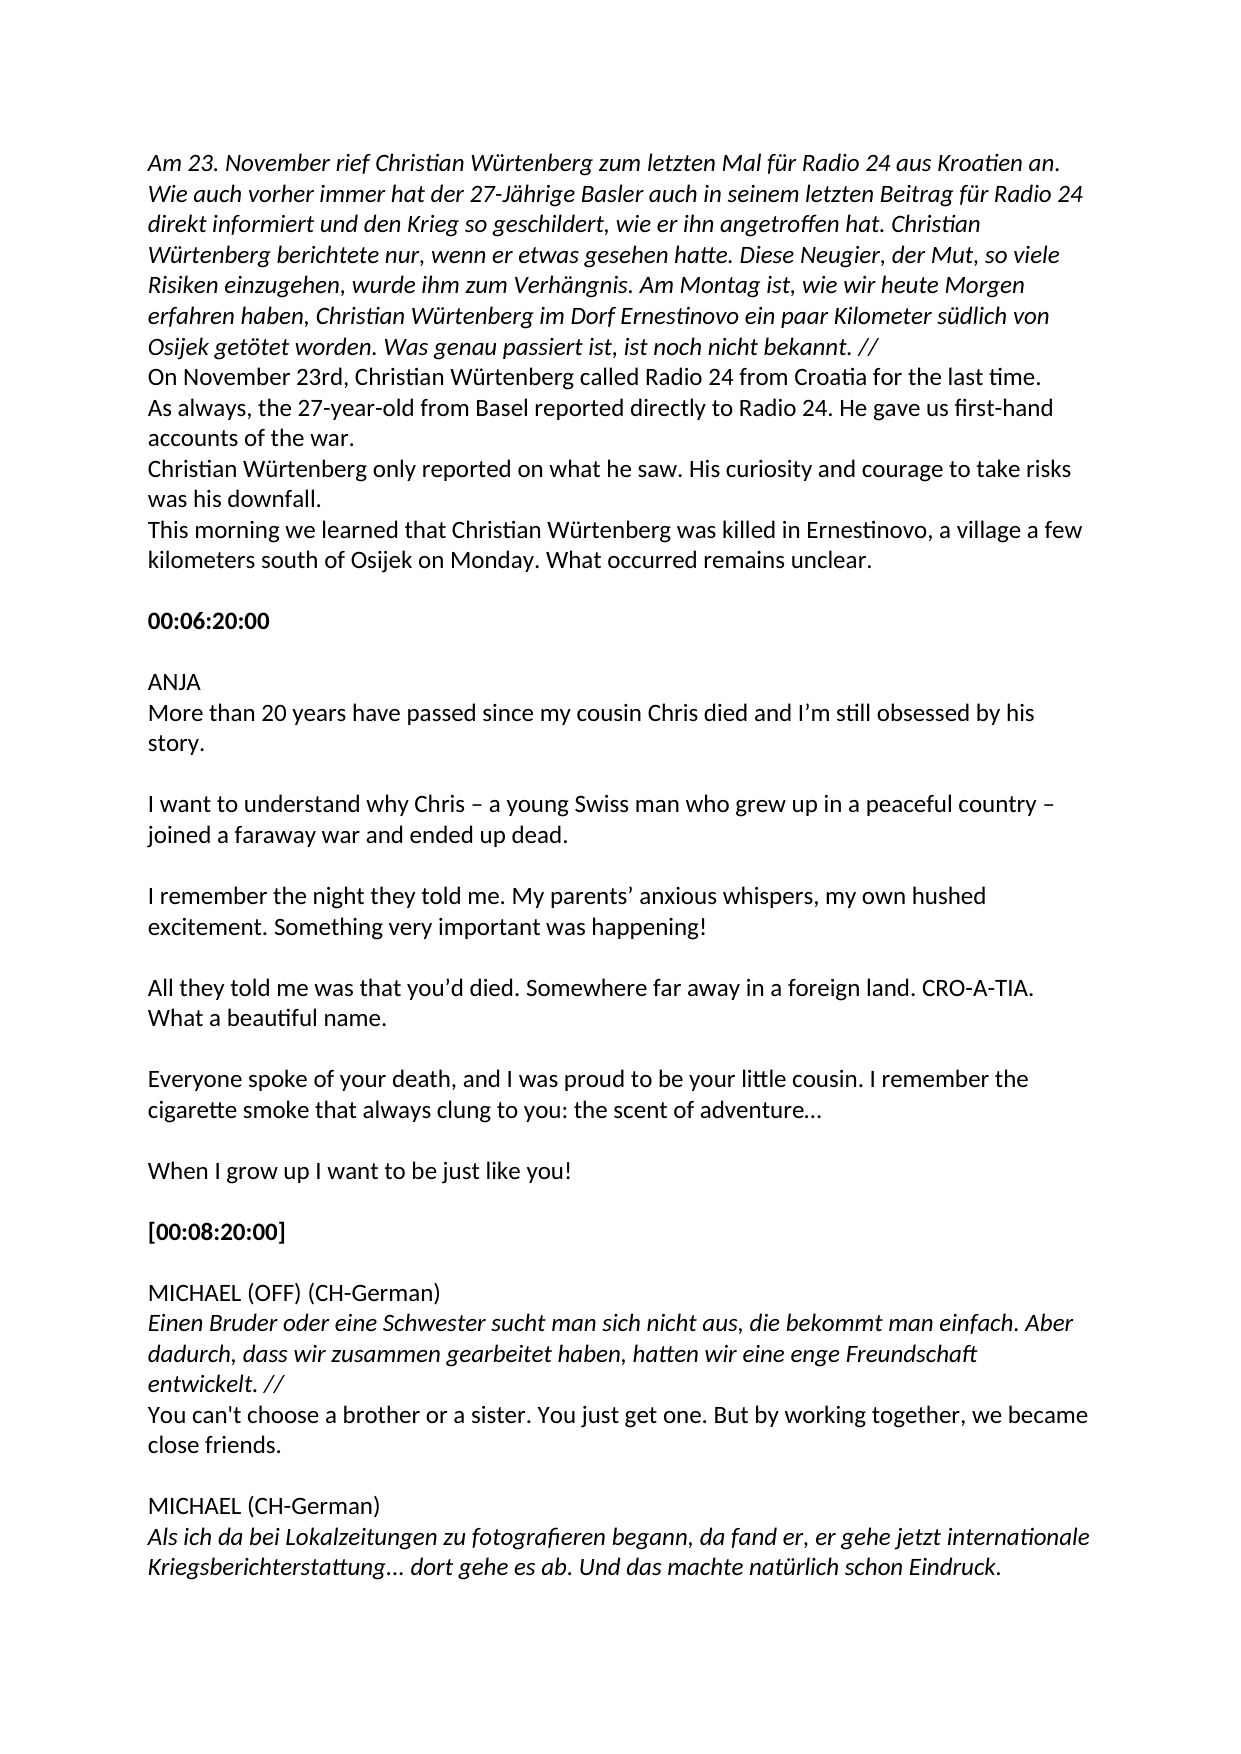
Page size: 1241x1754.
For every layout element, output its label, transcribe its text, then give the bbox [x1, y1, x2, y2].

text Everyone spoke of your death, and I was proud to be your little cousin. I remember the cigarette smoke that always clung to you: the scent of adventure… [148, 1063, 1093, 1124]
text As always, the 27-year-old from Basel reported directly to Radio 24. He gave us first-hand accounts of the war. [148, 392, 1093, 453]
text Einen Bruder oder eine Schwester sucht man sich nicht aus, die bekommt man einfach. Aber dadurch, dass wir zusammen gearbeitet haben, hatten wir eine enge Freundschaft entwickelt. // [148, 1307, 1093, 1399]
text I want to understand why Chris – a young Swiss man who grew up in a peaceful country – joined a faraway war and ended up dead. [148, 788, 1093, 849]
text ANJA [148, 666, 1093, 697]
text MICHAEL (CH-German) [148, 1491, 1093, 1521]
text More than 20 years have passed since my cousin Chris died and I’m still obsessed by his story. [148, 697, 1093, 758]
text I remember the night they told me. My parents’ anxious whispers, my own hushed excitement. Something very important was happening! [148, 880, 1093, 941]
text All they told me was that you’d died. Somewhere far away in a foreign land. CRO-A-TIA. What a beautiful name. [148, 972, 1093, 1033]
text Als ich da bei Lokalzeitungen zu fotografieren begann, da fand er, er gehe jetzt internationale Kriegsberichterstattung... dort gehe es ab. Und das machte natürlich schon Eindruck. [148, 1521, 1093, 1582]
text On November 23rd, Christian Würtenberg called Radio 24 from Croatia for the last time. [148, 361, 1093, 392]
text Am 23. November rief Christian Würtenberg zum letzten Mal für Radio 24 aus Kroatien an. Wie auch vorher immer hat der 27-Jährige Basler auch in seinem letzten Beitrag für Radio 24 direkt informiert und den Krieg so geschildert, wie er ihn angetroffen hat. Christian Würtenberg berichtete nur, wenn er etwas gesehen hatte. Diese Neugier, der Mut, so viele Risiken einzugehen, wurde ihm zum Verhängnis. Am Montag ist, wie wir heute Morgen erfahren haben, Christian Würtenberg im Dorf Ernestinovo ein paar Kilometer südlich von Osijek getötet worden. Was genau passiert ist, ist noch nicht bekannt. // [148, 148, 1093, 361]
text Christian Würtenberg only reported on what he saw. His curiosity and courage to take risks was his downfall. [148, 453, 1093, 514]
text 00:06:20:00 [148, 605, 1093, 636]
text [00:08:20:00] [148, 1216, 1093, 1246]
text When I grow up I want to be just like you! [148, 1155, 1093, 1185]
text You can't choose a brother or a sister. You just get one. But by working together, we became close friends. [148, 1399, 1093, 1460]
text MICHAEL (OFF) (CH-German) [148, 1277, 1093, 1307]
text This morning we learned that Christian Würtenberg was killed in Ernestinovo, a village a few kilometers south of Osijek on Monday. What occurred remains unclear. [148, 514, 1093, 575]
